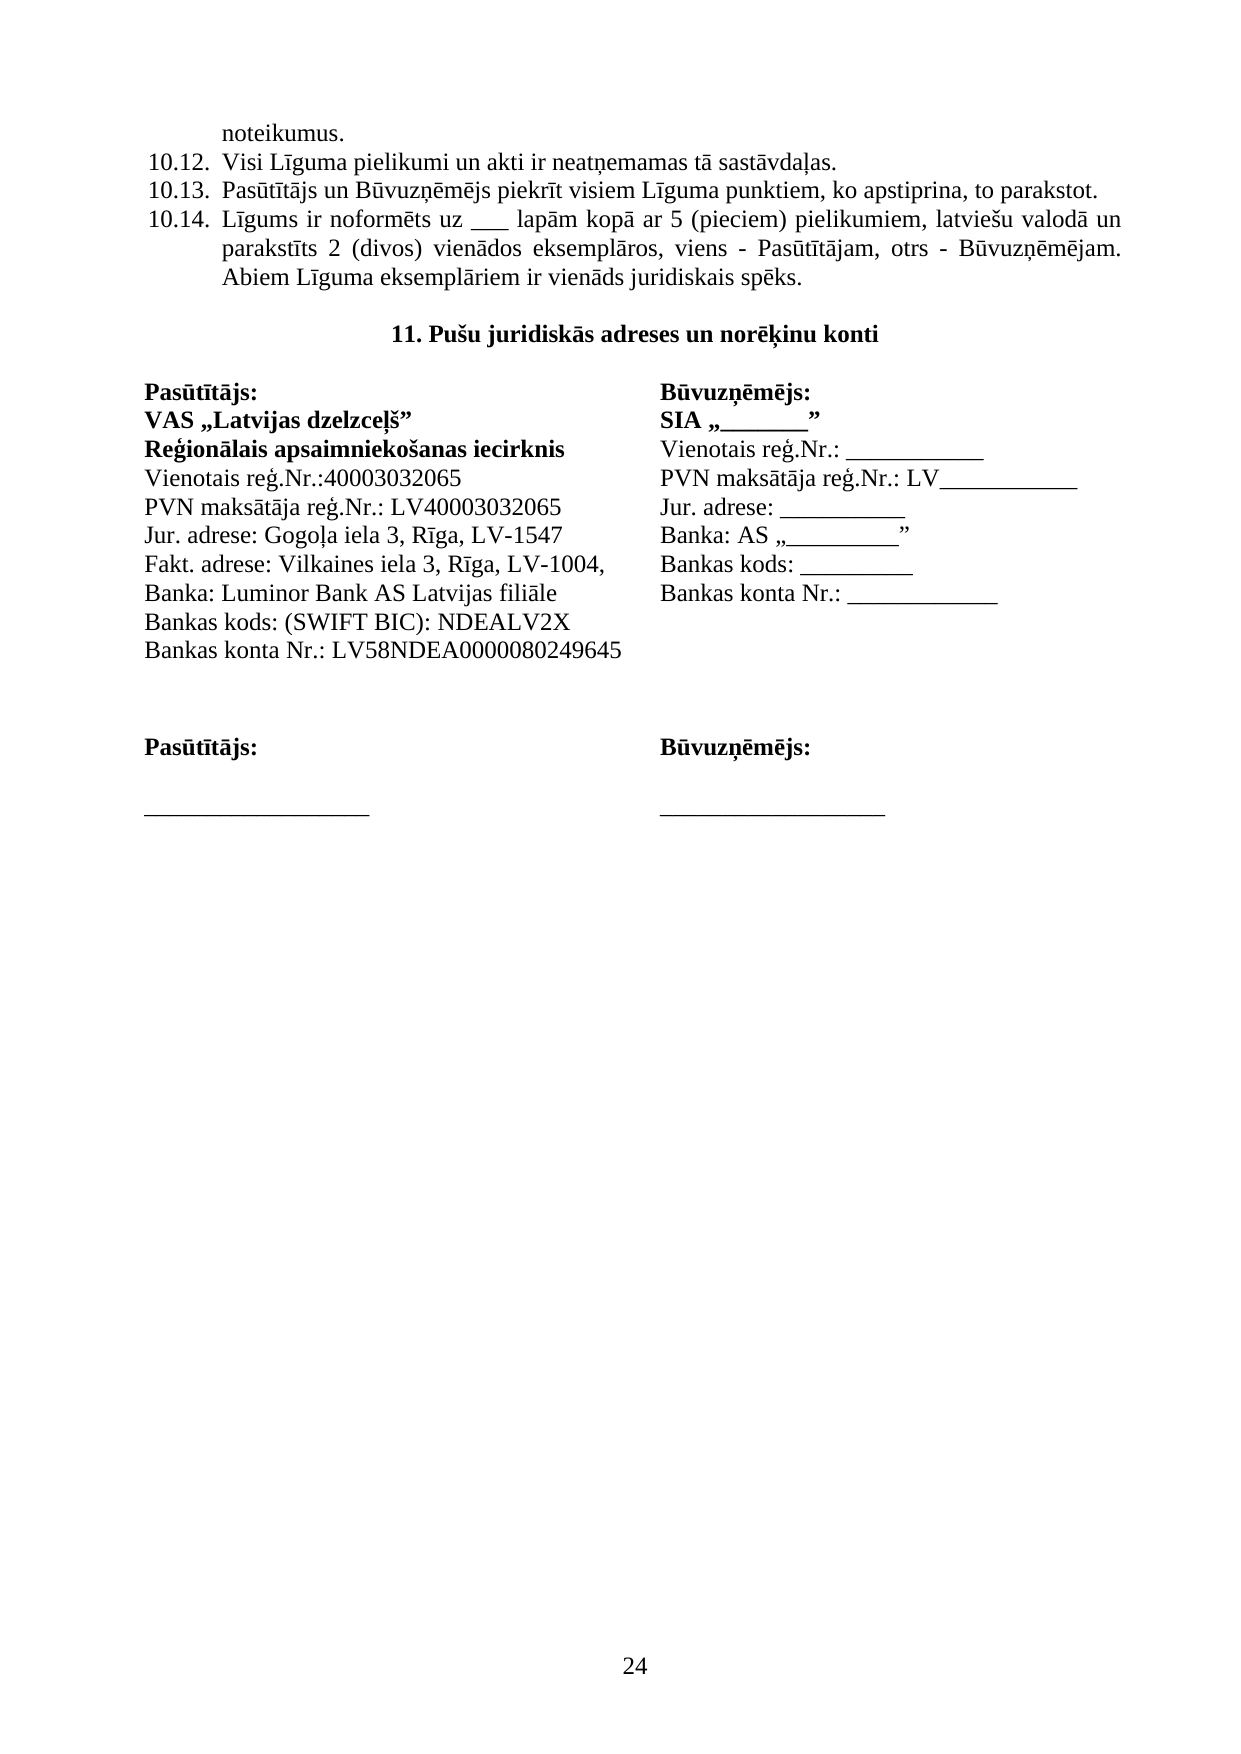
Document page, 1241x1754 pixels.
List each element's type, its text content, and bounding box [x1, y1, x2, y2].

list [148, 118, 1122, 147]
list Visi Līguma pielikumi un akti ir neatņemamas tā sastāvdaļas. [148, 147, 1122, 176]
list Līgums ir noformēts uz ___ lapām kopā ar 5 (pieciem) pielikumiem, latviešu valodā un parakstīts 2 (divos) vienādos eksemplāros, viens - Pasūtītājam, otrs - Būvuzņēmējam. Abiem Līguma eksemplāriem ir vienāds juridiskais spēks. [148, 204, 1122, 291]
table_cell Pasūtītājs: __________________ [133, 733, 649, 876]
table_header Būvuzņēmējs: SIA „_______” Vienotais reģ.Nr.: ___________ PVN maksātāja reģ.Nr.: LV___________ Jur. adrese: __________ Banka: AS „_________” Bankas kods: _________ Bankas konta Nr.: ____________ [649, 377, 1164, 732]
list Pušu juridiskās adreses un norēķinu konti [148, 319, 1122, 348]
list Pasūtītājs un Būvuzņēmējs piekrīt visiem Līguma punktiem, ko apstiprina, to parakstot. [148, 176, 1122, 204]
table_cell Būvuzņēmējs: __________________ [649, 733, 1164, 876]
table_header Pasūtītājs: VAS „Latvijas dzelzceļš” Reģionālais apsaimniekošanas iecirknis Vienotais reģ.Nr.:40003032065 PVN maksātāja reģ.Nr.: LV40003032065 Jur. adrese: Gogoļa iela 3, Rīga, LV-1547 Fakt. adrese: Vilkaines iela 3, Rīga, LV-1004, Banka: Luminor Bank AS Latvijas filiāle Bankas kods: (SWIFT BIC): NDEALV2X Bankas konta Nr.: LV58NDEA0000080249645 [133, 377, 649, 732]
